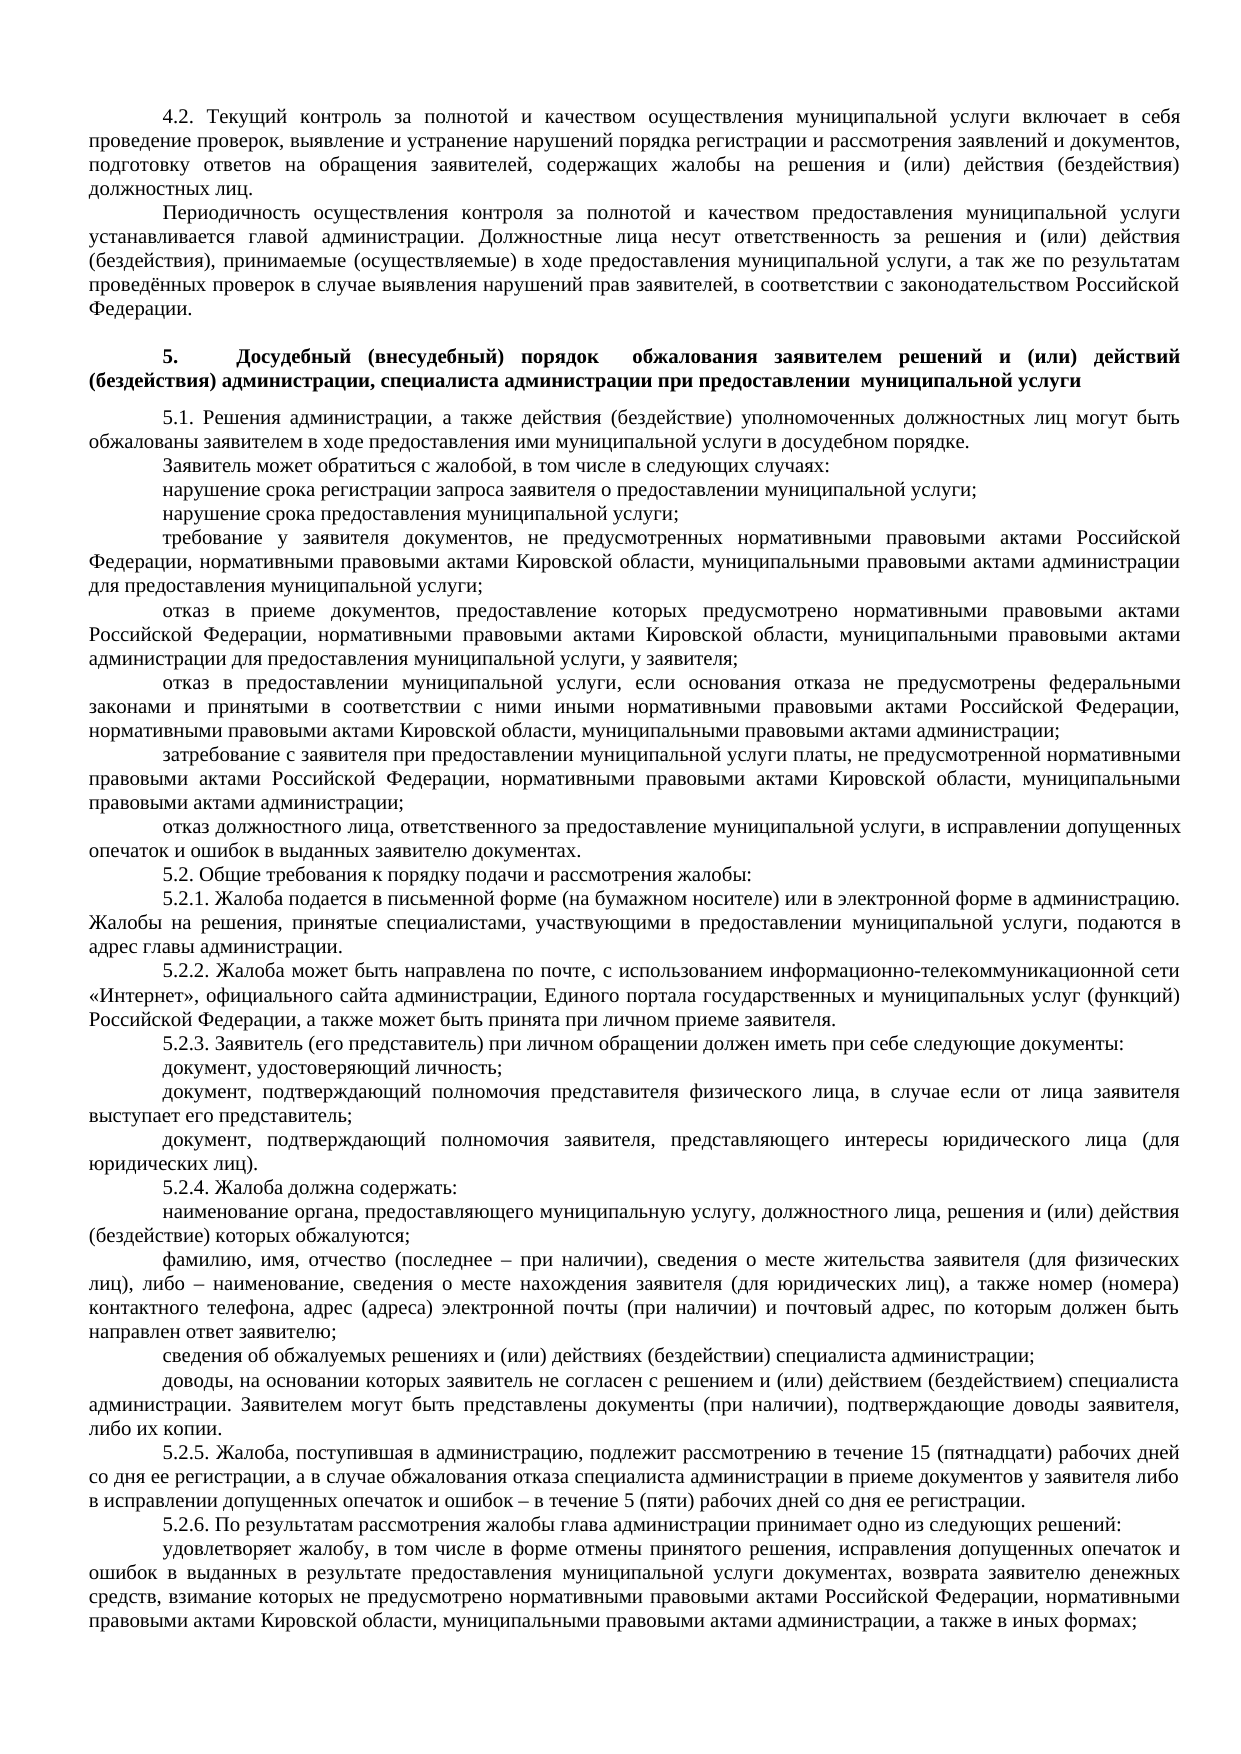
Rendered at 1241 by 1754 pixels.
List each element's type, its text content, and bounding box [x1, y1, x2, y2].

text 5.2.2. Жалоба может быть направлена по почте, с использованием информационно-телекоммуникационной сети «Интернет», официального сайта администрации, Единого портала государственных и муниципальных услуг (функций) Российской Федерации, а также может быть принята при личном приеме заявителя. [89, 958, 1181, 1031]
text отказ должностного лица, ответственного за предоставление муниципальной услуги, в исправлении допущенных опечаток и ошибок в выданных заявителю документах. [89, 814, 1181, 862]
text 5.2.1. Жалоба подается в письменной форме (на бумажном носителе) или в электронной форме в администрацию. Жалобы на решения, принятые специалистами, участвующими в предоставлении муниципальной услуги, подаются в адрес главы администрации. [89, 886, 1181, 958]
text Периодичность осуществления контроля за полнотой и качеством предоставления муниципальной услуги устанавливается главой администрации. Должностные лица несут ответственность за решения и (или) действия (бездействия), принимаемые (осуществляемые) в ходе предоставления муниципальной услуги, а так же по результатам проведённых проверок в случае выявления нарушений прав заявителей, в соответствии с законодательством Российской Федерации. [89, 200, 1181, 320]
text нарушение срока регистрации запроса заявителя о предоставлении муниципальной услуги; [89, 477, 1181, 501]
text наименование органа, предоставляющего муниципальную услугу, должностного лица, решения и (или) действия (бездействие) которых обжалуются; [89, 1199, 1181, 1247]
text 5.1. Решения администрации, а также действия (бездействие) уполномоченных должностных лиц могут быть обжалованы заявителем в ходе предоставления ими муниципальной услуги в досудебном порядке. [89, 405, 1181, 453]
text сведения об обжалуемых решениях и (или) действиях (бездействии) специалиста администрации; [89, 1343, 1181, 1367]
text 5.2. Общие требования к порядку подачи и рассмотрения жалобы: [89, 862, 1181, 886]
text 5.2.5. Жалоба, поступившая в администрацию, подлежит рассмотрению в течение 15 (пятнадцати) рабочих дней со дня ее регистрации, а в случае обжалования отказа специалиста администрации в приеме документов у заявителя либо в исправлении допущенных опечаток и ошибок – в течение 5 (пяти) рабочих дней со дня ее регистрации. [89, 1440, 1181, 1512]
text 4.2. Текущий контроль за полнотой и качеством осуществления муниципальной услуги включает в себя проведение проверок, выявление и устранение нарушений порядка регистрации и рассмотрения заявлений и документов, подготовку ответов на обращения заявителей, содержащих жалобы на решения и (или) действия (бездействия) должностных лиц. [89, 104, 1181, 200]
text фамилию, имя, отчество (последнее – при наличии), сведения о месте жительства заявителя (для физических лиц), либо – наименование, сведения о месте нахождения заявителя (для юридических лиц), а также номер (номера) контактного телефона, адрес (адреса) электронной почты (при наличии) и почтовый адрес, по которым должен быть направлен ответ заявителю; [89, 1247, 1181, 1343]
text удовлетворяет жалобу, в том числе в форме отмены принятого решения, исправления допущенных опечаток и ошибок в выданных в результате предоставления муниципальной услуги документах, возврата заявителю денежных средств, взимание которых не предусмотрено нормативными правовыми актами Российской Федерации, нормативными правовыми актами Кировской области, муниципальными правовыми актами администрации, а также в иных формах; [89, 1536, 1181, 1632]
text 5. Досудебный (внесудебный) порядок обжалования заявителем решений и (или) действий (бездействия) администрации, специалиста администрации при предоставлении муниципальной услуги [89, 344, 1181, 392]
text документ, подтверждающий полномочия представителя физического лица, в случае если от лица заявителя выступает его представитель; [89, 1079, 1181, 1127]
text отказ в предоставлении муниципальной услуги, если основания отказа не предусмотрены федеральными законами и принятыми в соответствии с ними иными нормативными правовыми актами Российской Федерации, нормативными правовыми актами Кировской области, муниципальными правовыми актами администрации; [89, 670, 1181, 742]
text нарушение срока предоставления муниципальной услуги; [89, 501, 1181, 525]
text 5.2.3. Заявитель (его представитель) при личном обращении должен иметь при себе следующие документы: [89, 1031, 1181, 1055]
text доводы, на основании которых заявитель не согласен с решением и (или) действием (бездействием) специалиста администрации. Заявителем могут быть представлены документы (при наличии), подтверждающие доводы заявителя, либо их копии. [89, 1367, 1181, 1440]
text 5.2.4. Жалоба должна содержать: [89, 1175, 1181, 1199]
text 5.2.6. По результатам рассмотрения жалобы глава администрации принимает одно из следующих решений: [89, 1512, 1181, 1536]
text требование у заявителя документов, не предусмотренных нормативными правовыми актами Российской Федерации, нормативными правовыми актами Кировской области, муниципальными правовыми актами администрации для предоставления муниципальной услуги; [89, 525, 1181, 597]
text затребование с заявителя при предоставлении муниципальной услуги платы, не предусмотренной нормативными правовыми актами Российской Федерации, нормативными правовыми актами Кировской области, муниципальными правовыми актами администрации; [89, 742, 1181, 814]
text отказ в приеме документов, предоставление которых предусмотрено нормативными правовыми актами Российской Федерации, нормативными правовыми актами Кировской области, муниципальными правовыми актами администрации для предоставления муниципальной услуги, у заявителя; [89, 597, 1181, 670]
text документ, подтверждающий полномочия заявителя, представляющего интересы юридического лица (для юридических лиц). [89, 1127, 1181, 1175]
text Заявитель может обратиться с жалобой, в том числе в следующих случаях: [89, 453, 1181, 477]
text документ, удостоверяющий личность; [89, 1055, 1181, 1079]
